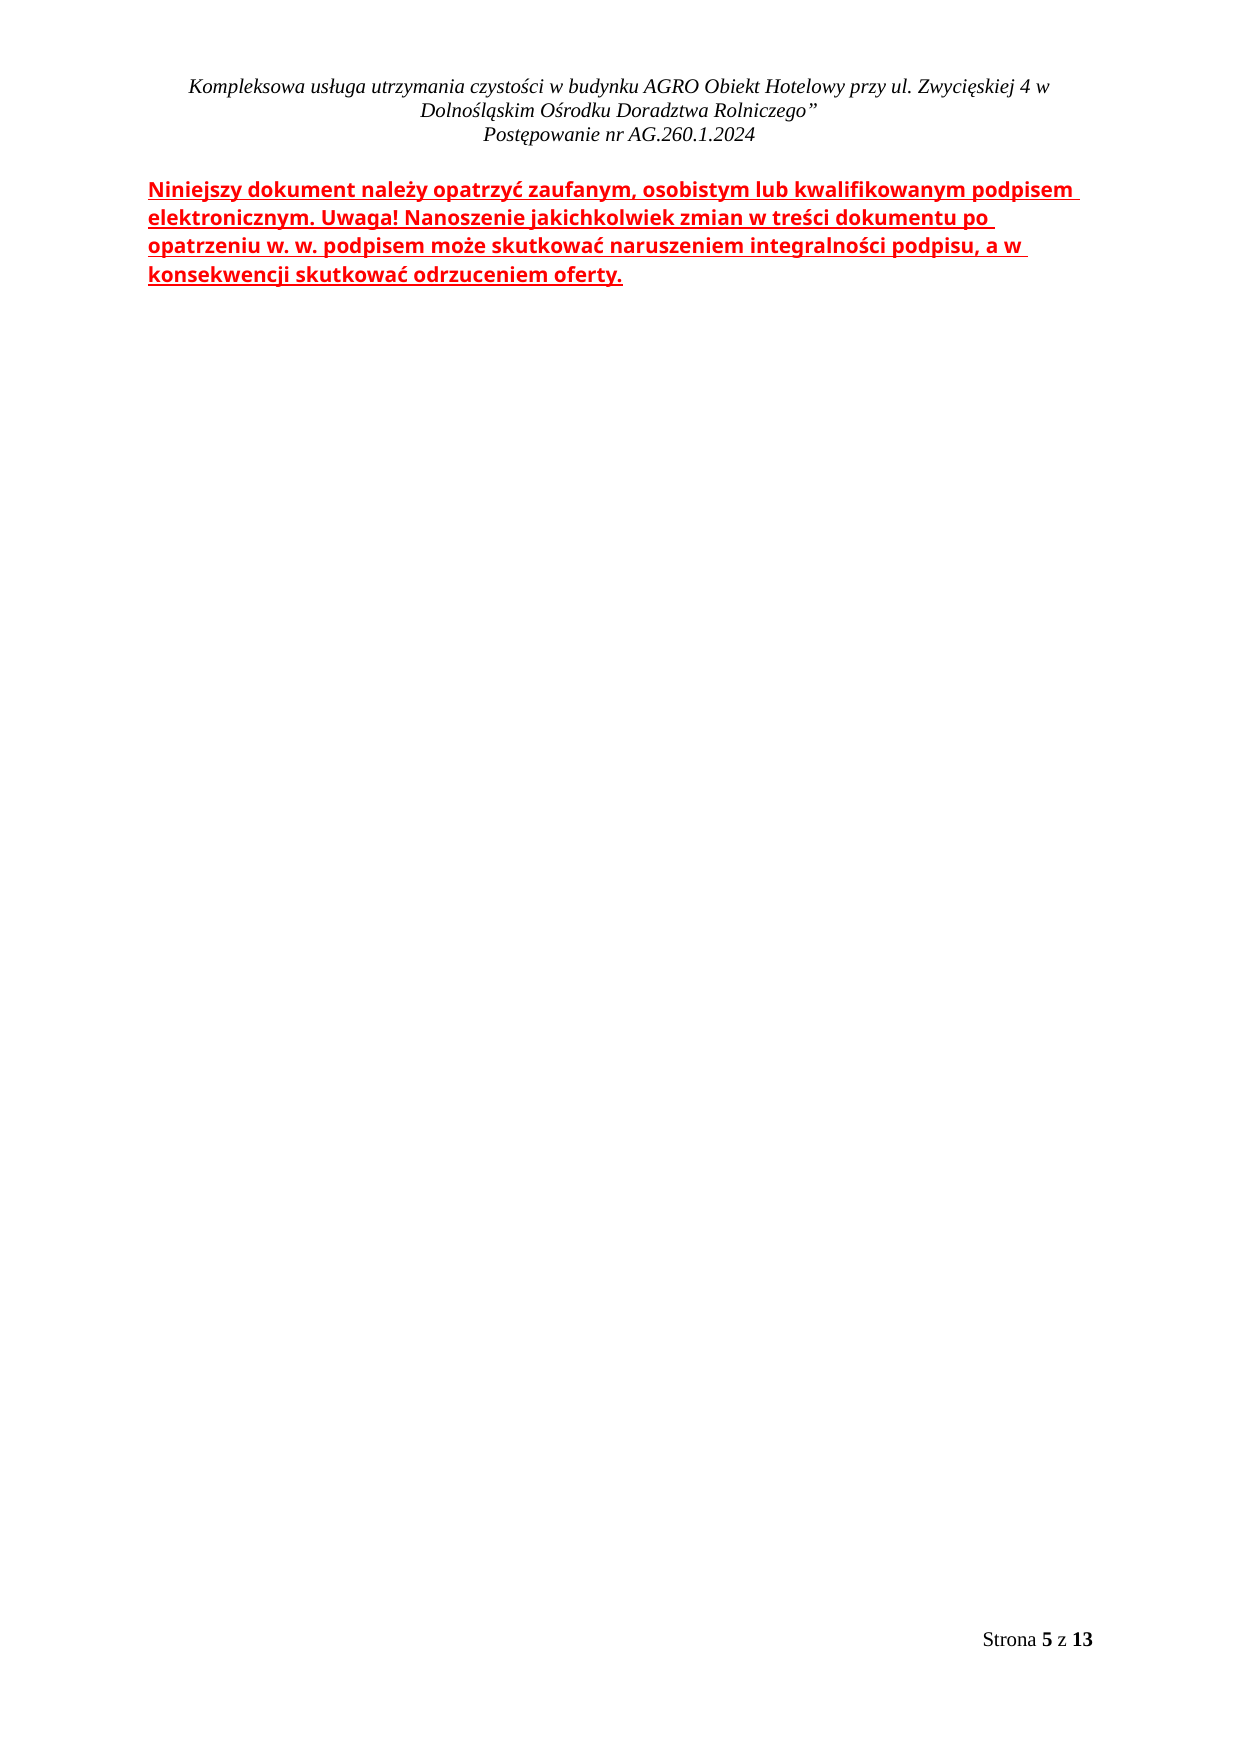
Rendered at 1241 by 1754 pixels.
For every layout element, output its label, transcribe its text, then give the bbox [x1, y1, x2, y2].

text Niniejszy dokument należy opatrzyć zaufanym, osobistym lub kwalifikowanym podpisem elektronicznym. Uwaga! Nanoszenie jakichkolwiek zmian w treści dokumentu po opatrzeniu w. w. podpisem może skutkować naruszeniem integralności podpisu, a w konsekwencji skutkować odrzuceniem oferty. [148, 175, 1093, 288]
